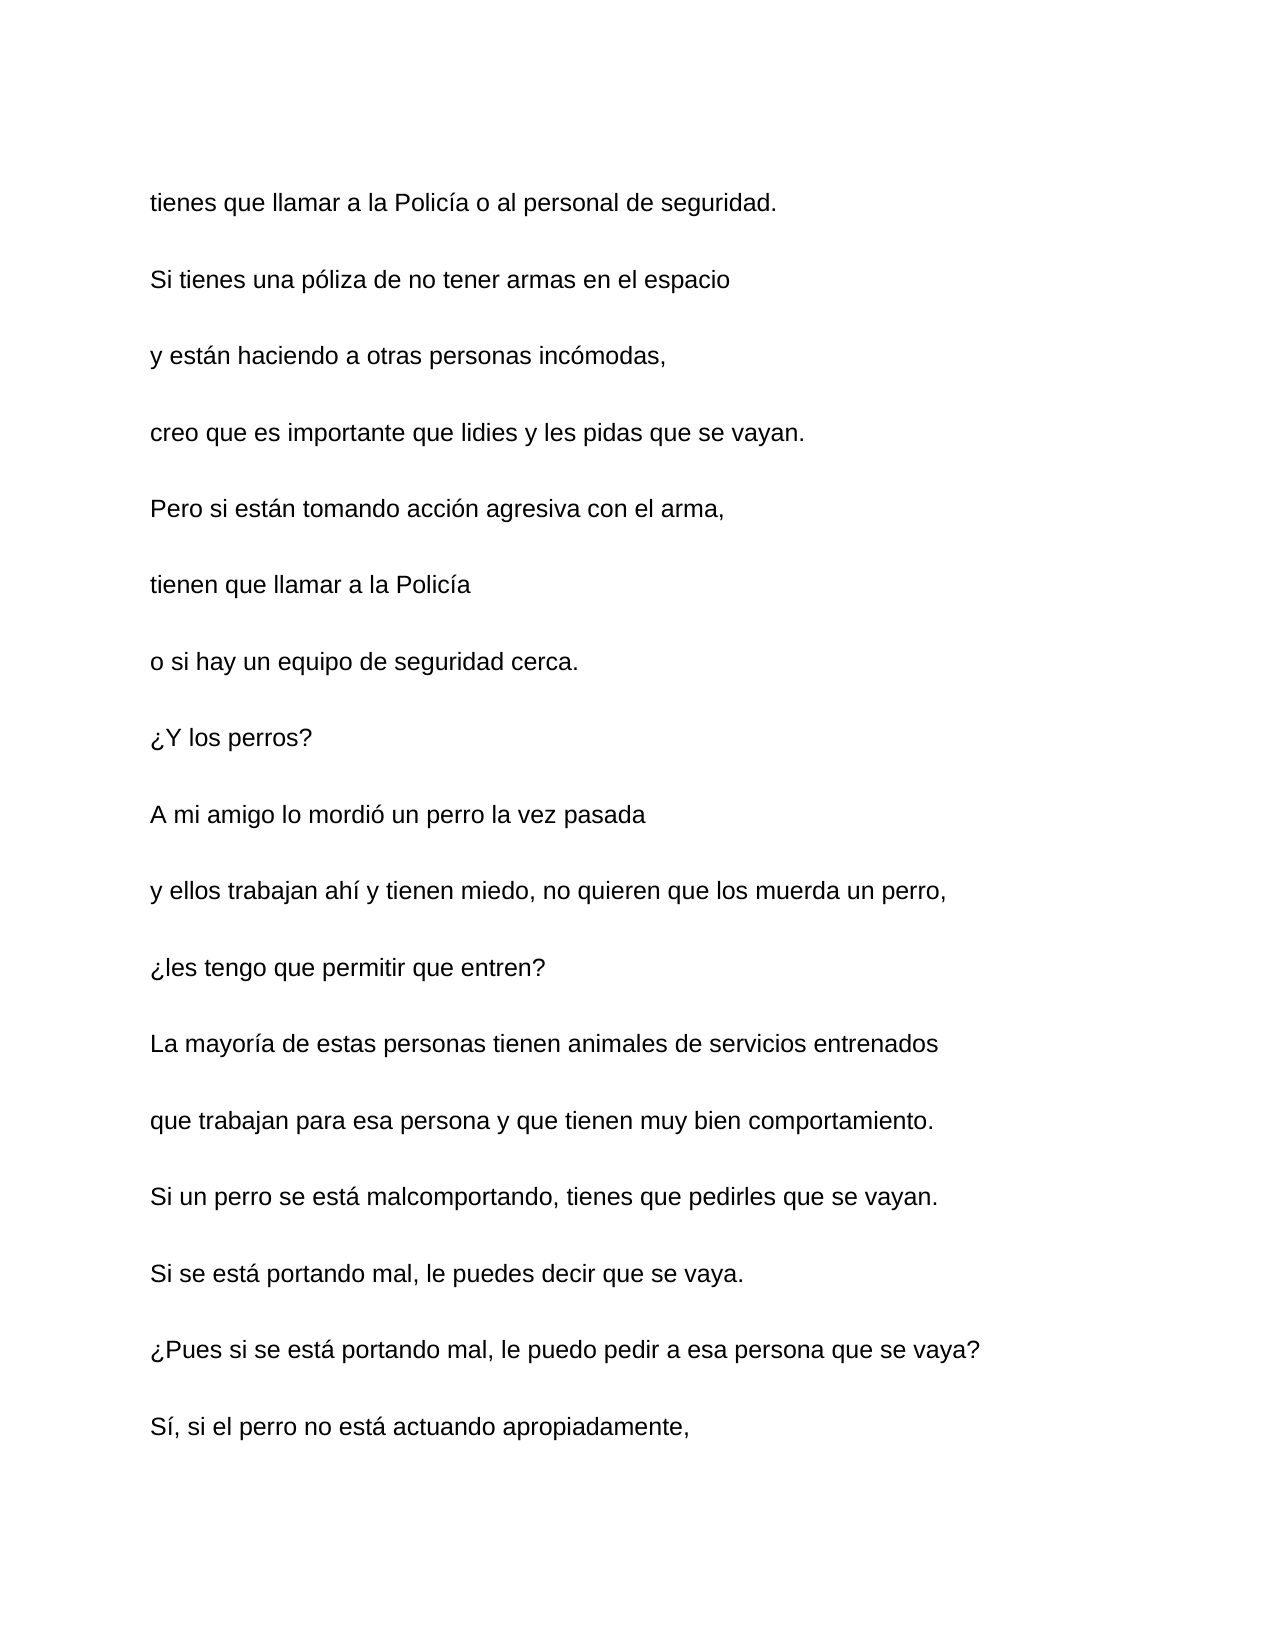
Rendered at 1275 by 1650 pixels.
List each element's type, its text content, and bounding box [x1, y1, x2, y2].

text y ellos trabajan ahí y tienen miedo, no quieren que los muerda un perro, [150, 876, 1125, 905]
text y están haciendo a otras personas incómodas, [150, 341, 1125, 370]
text ¿Y los perros? [150, 723, 1125, 752]
text tienes que llamar a la Policía o al personal de seguridad. [150, 188, 1125, 217]
text Si un perro se está malcomportando, tienes que pedirles que se vayan. [150, 1182, 1125, 1211]
text creo que es importante que lidies y les pidas que se vayan. [150, 418, 1125, 446]
text tienen que llamar a la Policía [150, 571, 1125, 599]
text ¿Pues si se está portando mal, le puedo pedir a esa persona que se vaya? [150, 1335, 1125, 1364]
text Si se está portando mal, le puedes decir que se vaya. [150, 1259, 1125, 1287]
text Sí, si el perro no está actuando apropiadamente, [150, 1412, 1125, 1440]
text o si hay un equipo de seguridad cerca. [150, 647, 1125, 676]
text Pero si están tomando acción agresiva con el arma, [150, 494, 1125, 523]
text Si tienes una póliza de no tener armas en el espacio [150, 265, 1125, 293]
text La mayoría de estas personas tienen animales de servicios entrenados [150, 1029, 1125, 1058]
text A mi amigo lo mordió un perro la vez pasada [150, 800, 1125, 829]
text que trabajan para esa persona y que tienen muy bien comportamiento. [150, 1106, 1125, 1134]
text ¿les tengo que permitir que entren? [150, 953, 1125, 982]
